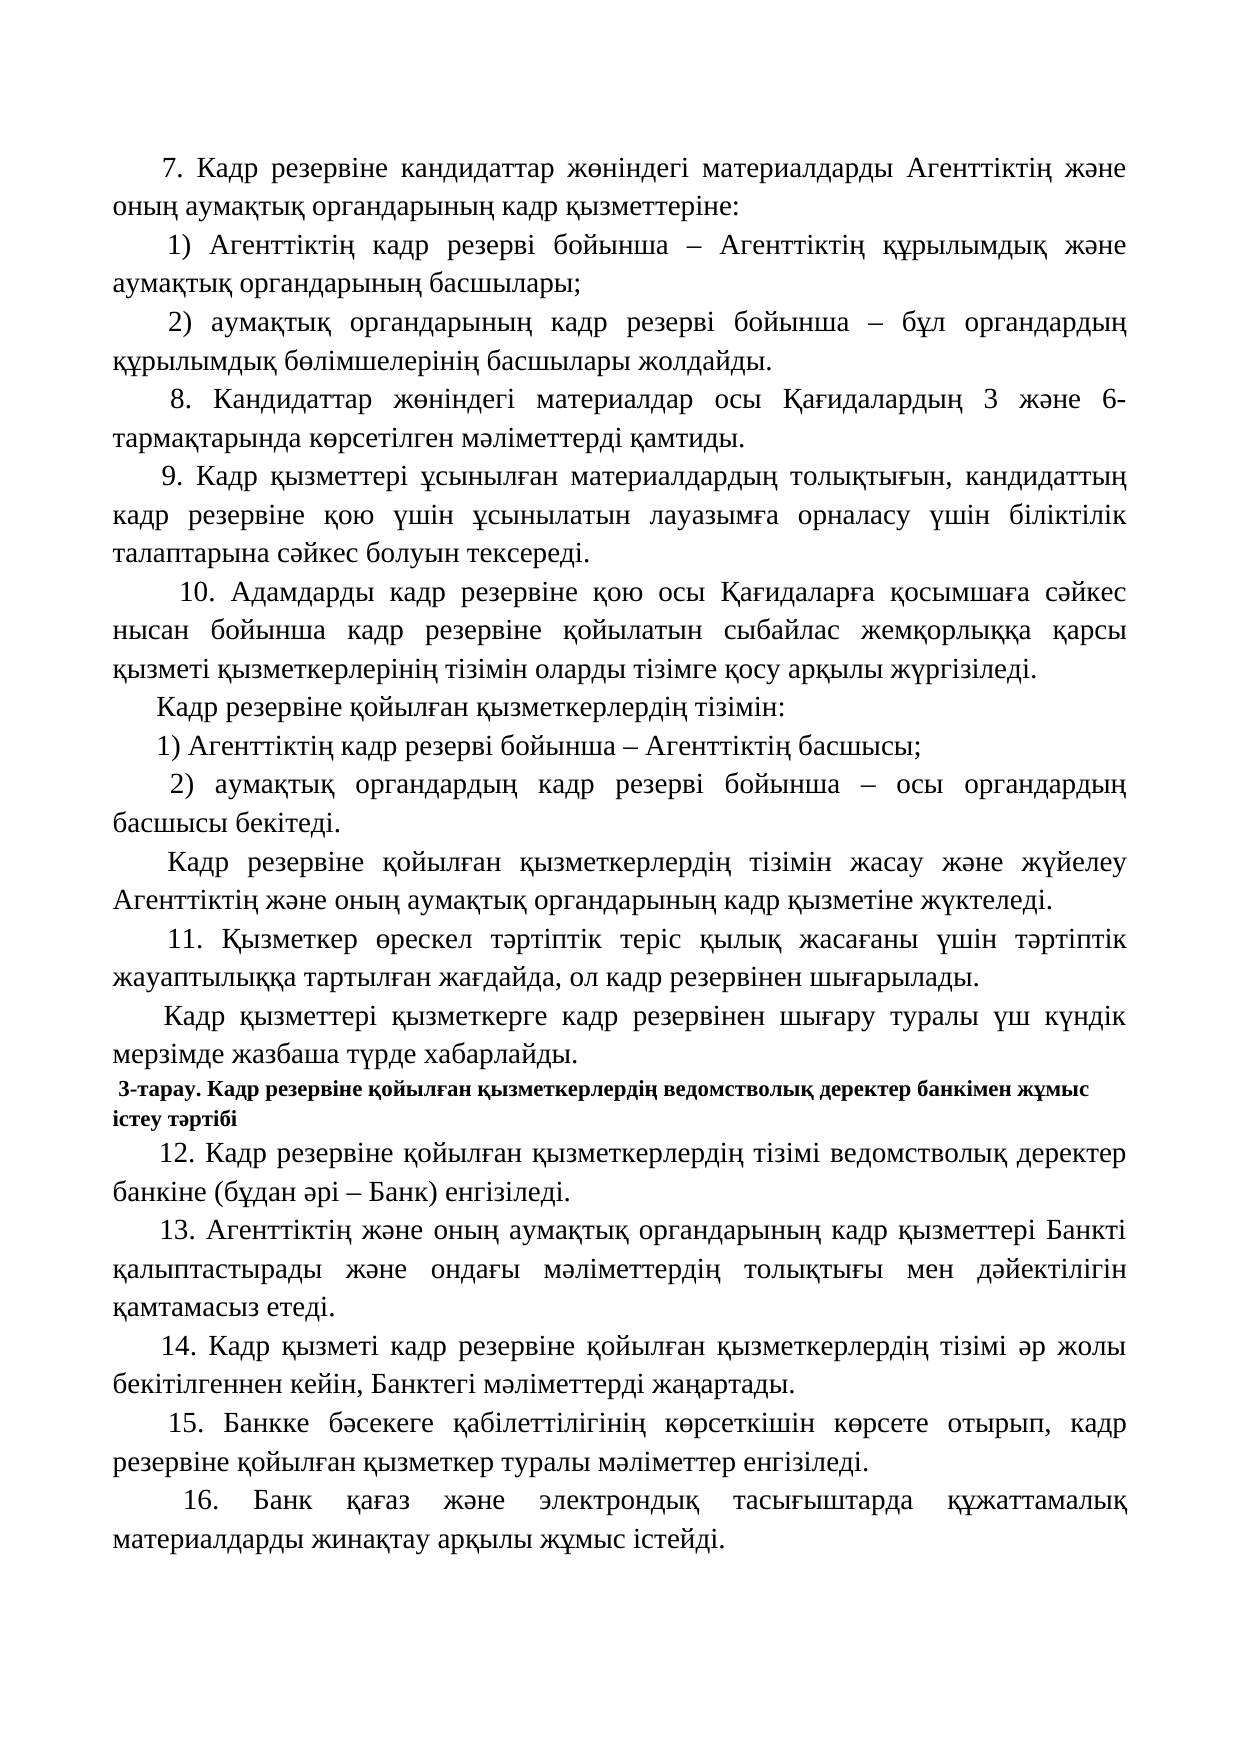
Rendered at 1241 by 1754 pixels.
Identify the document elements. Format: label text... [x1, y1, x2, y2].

text 8. Кандидаттар жөніндегі материалдар осы Қағидалардың 3 және 6-тармақтарында көрсетілген мәліметтерді қамтиды. [112, 381, 1128, 453]
text 12. Кадр резервіне қойылған қызметкерлердің тізімі ведомстволық деректер банкіне (бұдан әрі – Банк) енгізіледі. [112, 1135, 1128, 1207]
text 1) Агенттіктің кадр резерві бойынша – Агенттіктің құрылымдық және аумақтық органдарының басшылары; [112, 227, 1128, 299]
text Кадр резервіне қойылған қызметкерлердің тізімін: [112, 689, 1128, 723]
text 2) аумақтық органдардың кадр резерві бойынша – осы органдардың басшысы бекітеді. [112, 767, 1128, 839]
text 11. Қызметкер өрескел тәртіптік теріс қылық жасағаны үшін тәртіптік жауаптылыққа тартылған жағдайда, ол кадр резервінен шығарылады. [112, 921, 1128, 993]
text 7. Кадр резервіне кандидаттар жөніндегі материалдарды Агенттіктің және оның аумақтық органдарының кадр қызметтеріне: [112, 150, 1128, 222]
text 15. Банкке бәсекеге қабілеттілігінің көрсеткішін көрсете отырып, кадр резервіне қойылған қызметкер туралы мәліметтер енгізіледі. [112, 1405, 1128, 1477]
text Кадр резервіне қойылған қызметкерлердің тізімін жасау және жүйелеу Агенттіктің және оның аумақтық органдарының кадр қызметіне жүктеледі. [112, 844, 1128, 916]
text 2) аумақтық органдарының кадр резерві бойынша – бұл органдардың құрылымдық бөлімшелерінің басшылары жолдайды. [112, 304, 1128, 376]
text 16. Банк қағаз және электрондық тасығыштарда құжаттамалық материалдарды жинақтау арқылы жұмыс істейді. [112, 1482, 1128, 1554]
text 3-тарау. Кадр резервіне қойылған қызметкерлердің ведомстволық деректер банкімен жұмыс істеу тәртібі [112, 1075, 1128, 1132]
text 9. Кадр қызметтері ұсынылған материалдардың толықтығын, кандидаттың кадр резервіне қою үшін ұсынылатын лауазымға орналасу үшін біліктілік талаптарына сәйкес болуын тексереді. [112, 458, 1128, 569]
text 13. Агенттіктің және оның аумақтық органдарының кадр қызметтері Банкті қалыптастырады және ондағы мәліметтердің толықтығы мен дәйектілігін қамтамасыз етеді. [112, 1212, 1128, 1323]
text 10. Адамдарды кадр резервіне қою осы Қағидаларға қосымшаға сәйкес нысан бойынша кадр резервіне қойылатын сыбайлас жемқорлыққа қарсы қызметі қызметкерлерінің тізімін оларды тізімге қосу арқылы жүргізіледі. [112, 574, 1128, 684]
text 14. Кадр қызметі кадр резервіне қойылған қызметкерлердің тізімі әр жолы бекітілгеннен кейін, Банктегі мәліметтерді жаңартады. [112, 1328, 1128, 1400]
text 1) Агенттіктің кадр резерві бойынша – Агенттіктің басшысы; [112, 728, 1128, 762]
text Кадр қызметтері қызметкерге кадр резервінен шығару туралы үш күндік мерзімде жазбаша түрде хабарлайды. [112, 998, 1128, 1070]
